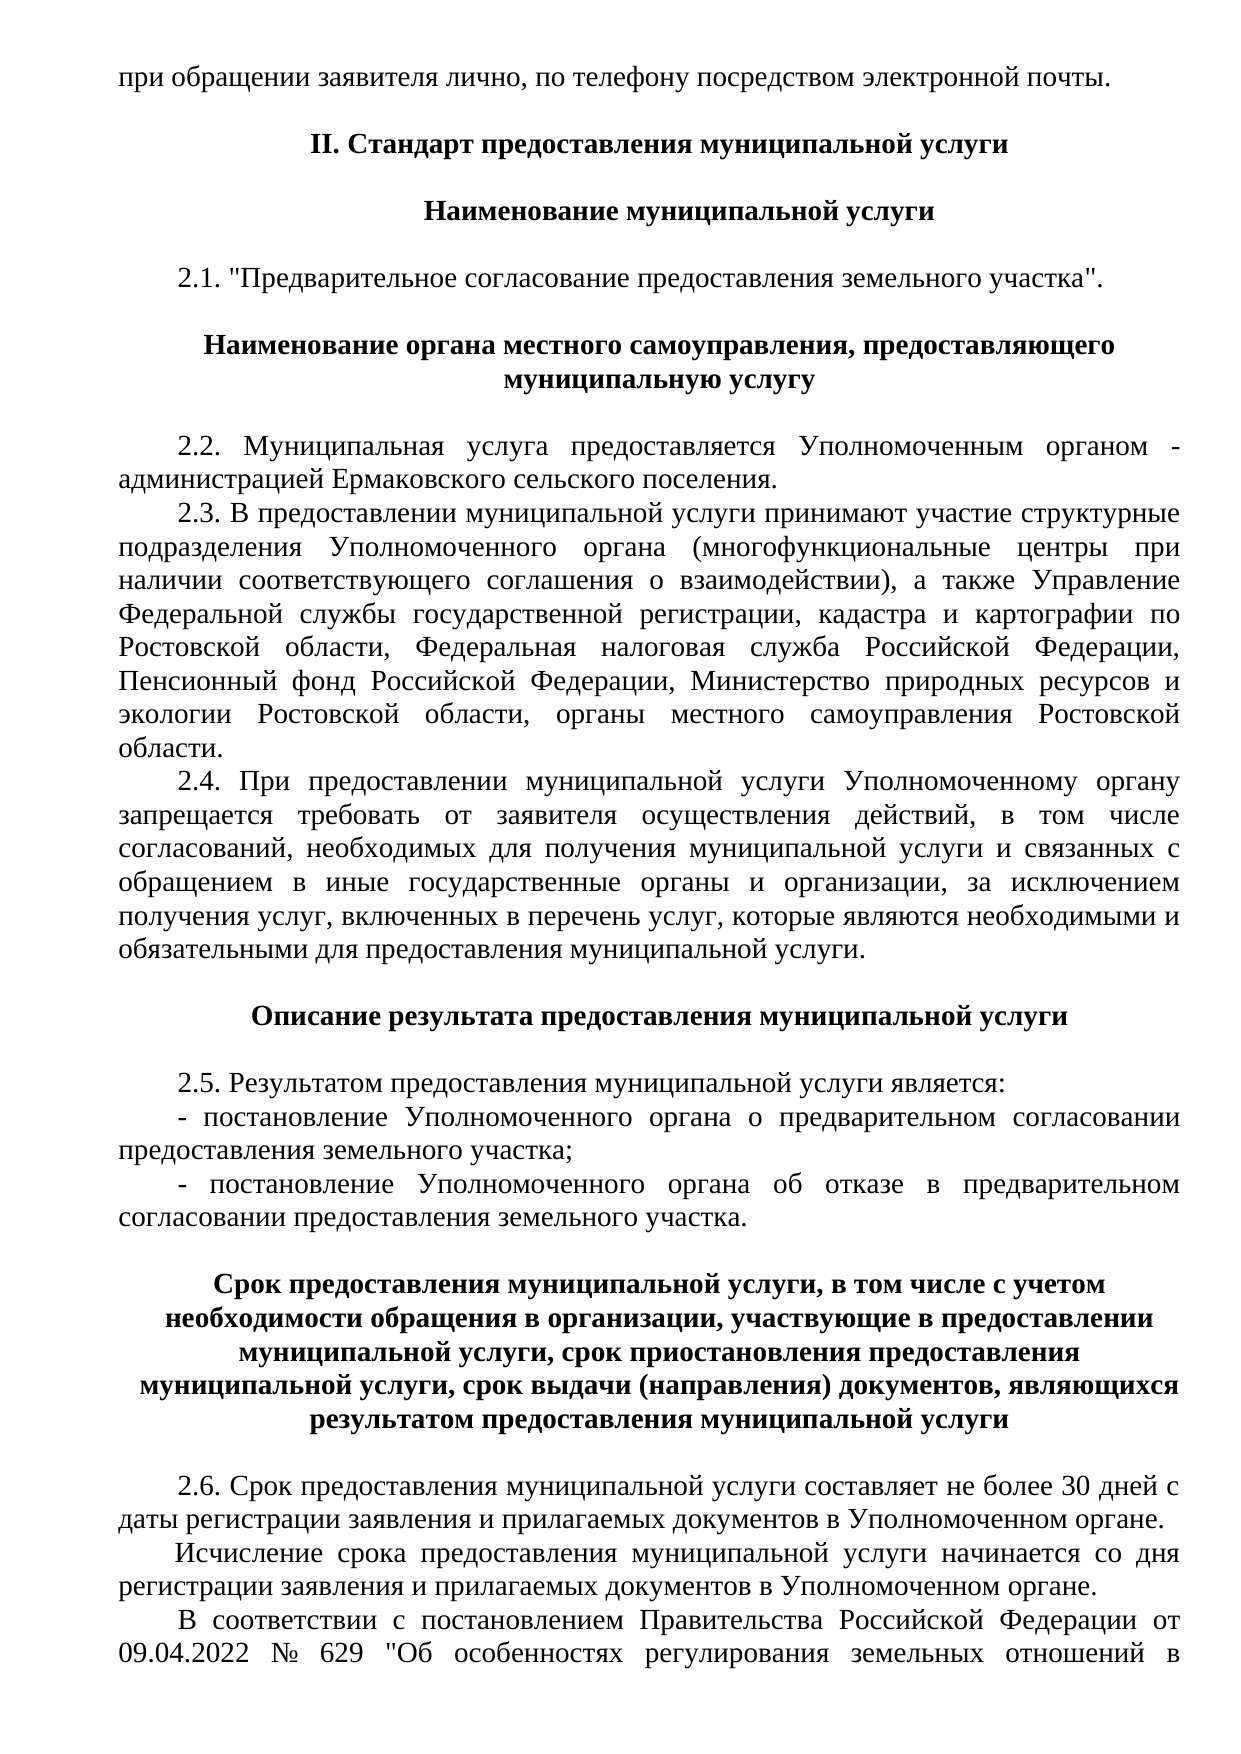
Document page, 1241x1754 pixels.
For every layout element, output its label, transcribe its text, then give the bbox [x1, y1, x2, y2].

text Наименование муниципальной услуги [118, 193, 1181, 227]
text 2.4. При предоставлении муниципальной услуги Уполномоченному органу запрещается требовать от заявителя осуществления действий, в том числе согласований, необходимых для получения муниципальной услуги и связанных с обращением в иные государственные органы и организации, за исключением получения услуг, включенных в перечень услуг, которые являются необходимыми и обязательными для предоставления муниципальной услуги. [118, 763, 1181, 965]
subtitle Срок предоставления муниципальной услуги, в том числе с учетом необходимости обращения в организации, участвующие в предоставлении муниципальной услуги, срок приостановления предоставления муниципальной услуги, срок выдачи (направления) документов, являющихся результатом предоставления муниципальной услуги [138, 1267, 1181, 1434]
text 2.1. "Предварительное согласование предоставления земельного участка". [118, 260, 1181, 294]
text 2.3. В предоставлении муниципальной услуги принимают участие структурные подразделения Уполномоченного органа (многофункциональные центры при наличии соответствующего соглашения о взаимодействии), а также Управление Федеральной службы государственной регистрации, кадастра и картографии по Ростовской области, Федеральная налоговая служба Российской Федерации, Пенсионный фонд Российской Федерации, Министерство природных ресурсов и экологии Ростовской области, органы местного самоуправления Ростовской области. [118, 495, 1181, 763]
subtitle II. Стандарт предоставления муниципальной услуги [138, 126, 1181, 160]
text 2.2. Муниципальная услуга предоставляется Уполномоченным органом - администрацией Ермаковского сельского поселения. [118, 428, 1181, 495]
text 2.6. Срок предоставления муниципальной услуги составляет не более 30 дней с даты регистрации заявления и прилагаемых документов в Уполномоченном органе. [118, 1468, 1181, 1535]
text - постановление Уполномоченного органа о предварительном согласовании предоставления земельного участка; [118, 1099, 1181, 1166]
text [118, 59, 1181, 93]
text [118, 1602, 1181, 1669]
subtitle Наименование органа местного самоуправления, предоставляющего муниципальную услугу [138, 327, 1181, 394]
text - постановление Уполномоченного органа об отказе в предварительном согласовании предоставления земельного участка. [118, 1166, 1181, 1233]
text Исчисление срока предоставления муниципальной услуги начинается со дня регистрации заявления и прилагаемых документов в Уполномоченном органе. [118, 1535, 1181, 1602]
subtitle Описание результата предоставления муниципальной услуги [138, 998, 1181, 1032]
text 2.5. Результатом предоставления муниципальной услуги является: [118, 1065, 1181, 1099]
